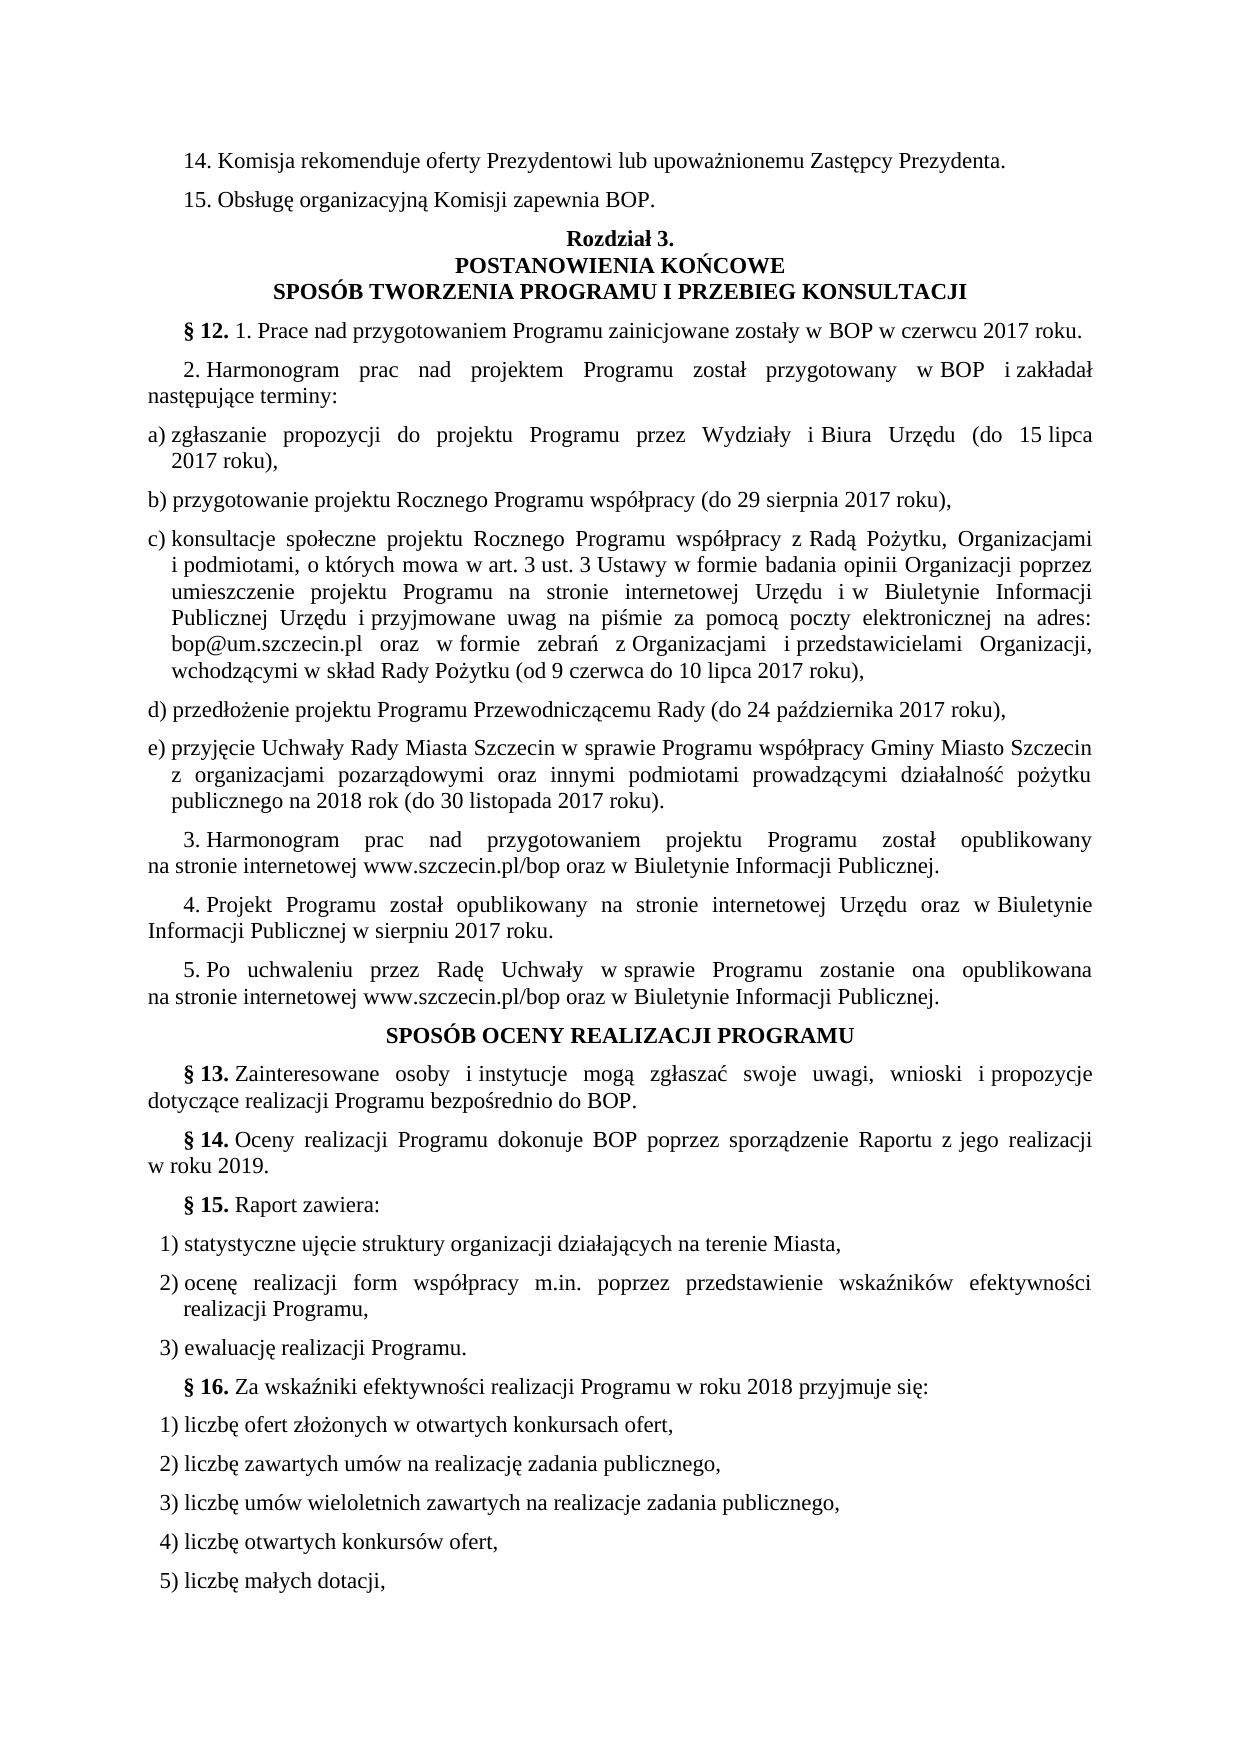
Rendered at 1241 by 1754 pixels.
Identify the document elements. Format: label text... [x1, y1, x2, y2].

text 5. Po uchwaleniu przez Radę Uchwały w sprawie Programu zostanie ona opublikowana na stronie internetowej www.szczecin.pl/bop oraz w Biuletynie Informacji Publicznej. [148, 956, 1093, 1009]
text a) zgłaszanie propozycji do projektu Programu przez Wydziały i Biura Urzędu (do 15 lipca 2017 roku), [148, 421, 1093, 474]
text b) przygotowanie projektu Rocznego Programu współpracy (do 29 sierpnia 2017 roku), [148, 486, 1093, 512]
text § 13. Zainteresowane osoby i instytucje mogą zgłaszać swoje uwagi, wnioski i propozycje dotyczące realizacji Programu bezpośrednio do BOP. [148, 1061, 1093, 1113]
text 1) statystyczne ujęcie struktury organizacji działających na terenie Miasta, [159, 1230, 1093, 1256]
text Rozdział 3. POSTANOWIENIA KOŃCOWE SPOSÓB TWORZENIA PROGRAMU I PRZEBIEG KONSULTACJI [148, 225, 1093, 304]
text 15. Obsługę organizacyjną Komisji zapewnia BOP. [148, 186, 1093, 213]
text 5) liczbę małych dotacji, [159, 1567, 1093, 1593]
text § 14. Oceny realizacji Programu dokonuje BOP poprzez sporządzenie Raportu z jego realizacji w roku 2019. [148, 1126, 1093, 1178]
text 3. Harmonogram prac nad przygotowaniem projektu Programu został opublikowany na stronie internetowej www.szczecin.pl/bop oraz w Biuletynie Informacji Publicznej. [148, 826, 1093, 879]
text d) przedłożenie projektu Programu Przewodniczącemu Rady (do 24 października 2017 roku), [148, 696, 1093, 722]
text 14. Komisja rekomenduje oferty Prezydentowi lub upoważnionemu Zastępcy Prezydenta. [148, 148, 1093, 174]
text 3) ewaluację realizacji Programu. [159, 1334, 1093, 1360]
text 1) liczbę ofert złożonych w otwartych konkursach ofert, [159, 1412, 1093, 1438]
text § 15. Raport zawiera: [148, 1191, 1093, 1217]
text § 12. 1. Prace nad przygotowaniem Programu zainicjowane zostały w BOP w czerwcu 2017 roku. [148, 317, 1093, 343]
text SPOSÓB OCENY REALIZACJI PROGRAMU [148, 1022, 1093, 1048]
text e) przyjęcie Uchwały Rady Miasta Szczecin w sprawie Programu współpracy Gminy Miasto Szczecin z organizacjami pozarządowymi oraz innymi podmiotami prowadzącymi działalność pożytku publicznego na 2018 rok (do 30 listopada 2017 roku). [148, 734, 1093, 813]
text c) konsultacje społeczne projektu Rocznego Programu współpracy z Radą Pożytku, Organizacjami i podmiotami, o których mowa w art. 3 ust. 3 Ustawy w formie badania opinii Organizacji poprzez umieszczenie projektu Programu na stronie internetowej Urzędu i w Biuletynie Informacji Publicznej Urzędu i przyjmowane uwag na piśmie za pomocą poczty elektronicznej na adres: bop@um.szczecin.pl oraz w formie zebrań z Organizacjami i przedstawicielami Organizacji, wchodzącymi w skład Rady Pożytku (od 9 czerwca do 10 lipca 2017 roku), [148, 525, 1093, 683]
text 3) liczbę umów wieloletnich zawartych na realizacje zadania publicznego, [159, 1489, 1093, 1516]
text § 16. Za wskaźniki efektywności realizacji Programu w roku 2018 przyjmuje się: [148, 1373, 1093, 1399]
text 2) liczbę zawartych umów na realizację zadania publicznego, [159, 1450, 1093, 1477]
text 4. Projekt Programu został opublikowany na stronie internetowej Urzędu oraz w Biuletynie Informacji Publicznej w sierpniu 2017 roku. [148, 891, 1093, 944]
text 2. Harmonogram prac nad projektem Programu został przygotowany w BOP i zakładał następujące terminy: [148, 356, 1093, 408]
text 2) ocenę realizacji form współpracy m.in. poprzez przedstawienie wskaźników efektywności realizacji Programu, [159, 1269, 1093, 1321]
text 4) liczbę otwartych konkursów ofert, [159, 1528, 1093, 1554]
